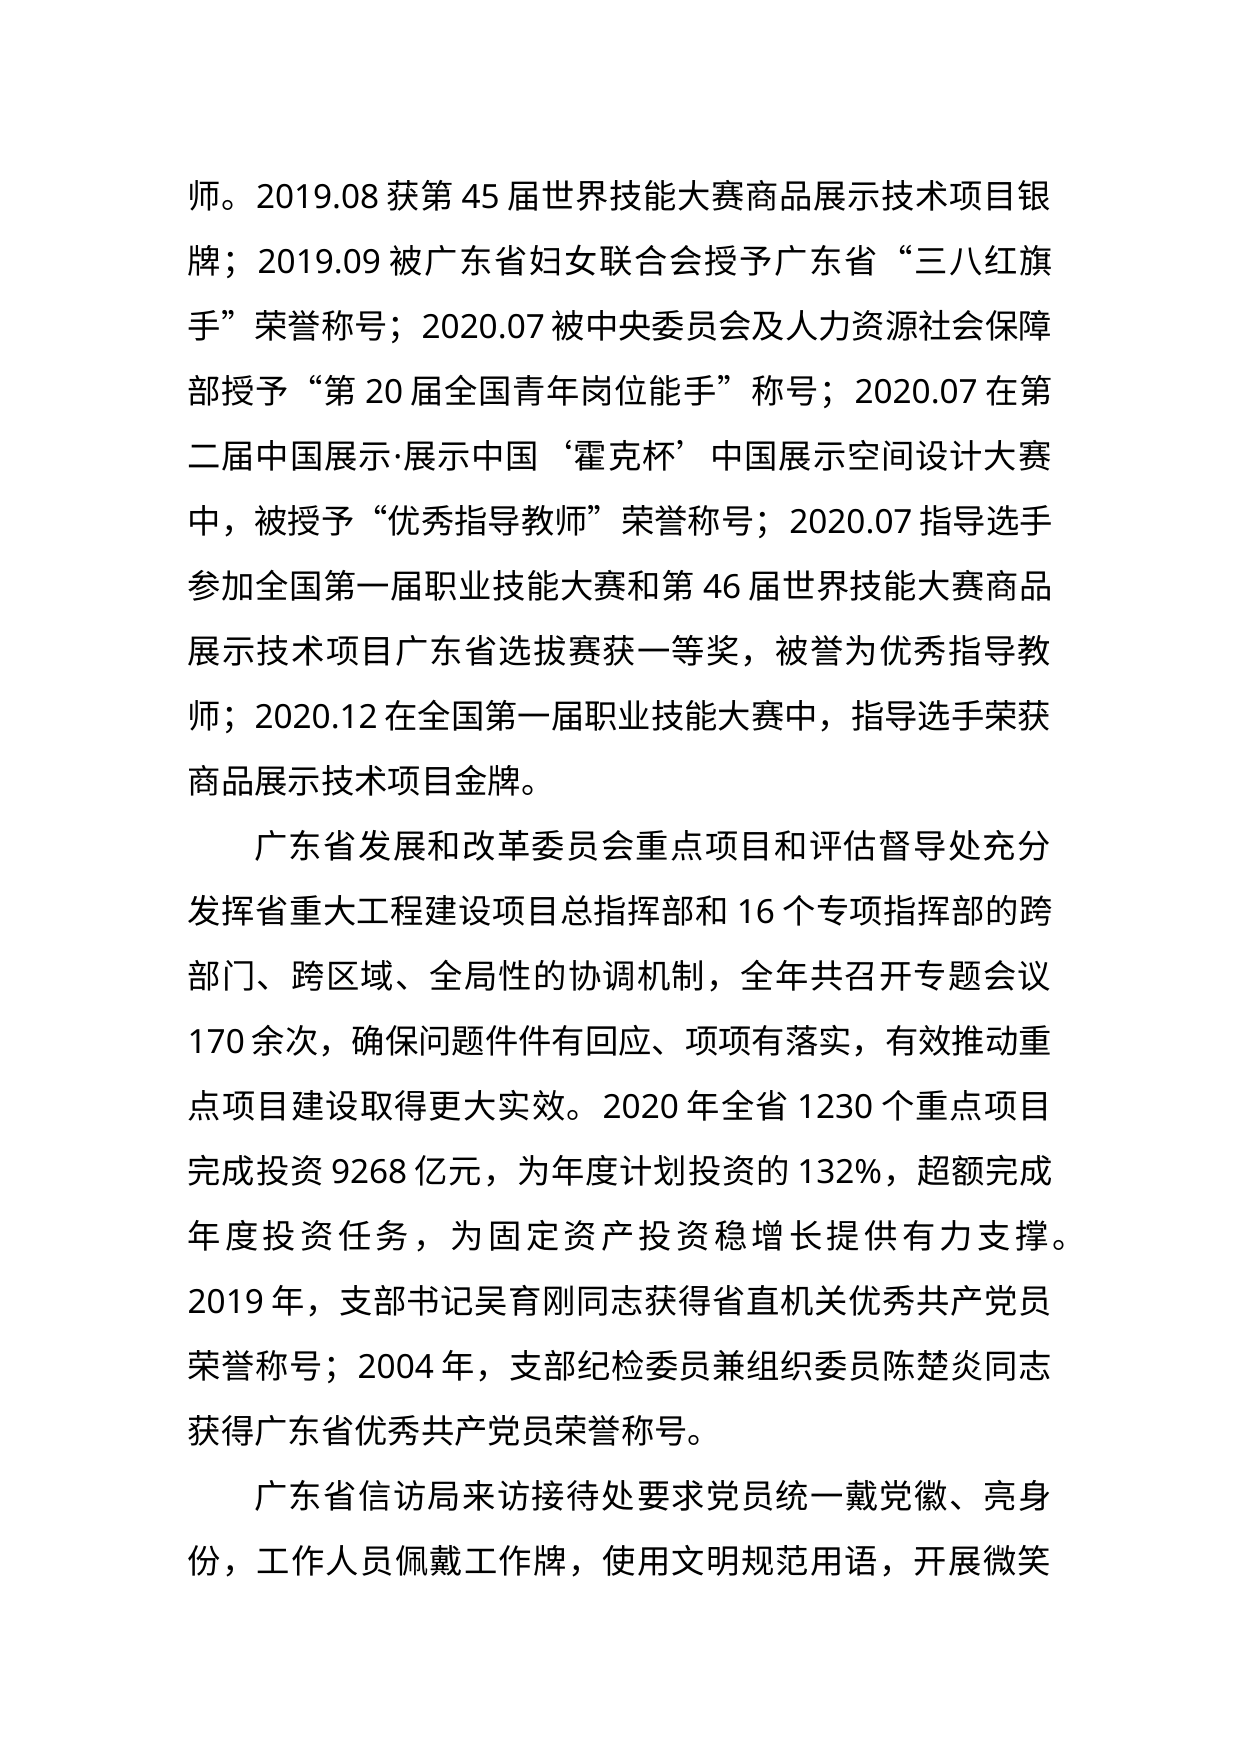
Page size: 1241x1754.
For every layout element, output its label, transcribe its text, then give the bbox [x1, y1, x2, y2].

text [187, 162, 1053, 812]
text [187, 1462, 1053, 1592]
text 广东省发展和改革委员会重点项目和评估督导处充分发挥省重大工程建设项目总指挥部和16个专项指挥部的跨部门、跨区域、全局性的协调机制，全年共召开专题会议170余次，确保问题件件有回应、项项有落实，有效推动重点项目建设取得更大实效。2020年全省1230个重点项目完成投资9268亿元，为年度计划投资的132%，超额完成年度投资任务，为固定资产投资稳增长提供有力支撑。2019年，支部书记吴育刚同志获得省直机关优秀共产党员荣誉称号；2004年，支部纪检委员兼组织委员陈楚炎同志获得广东省优秀共产党员荣誉称号。 [187, 812, 1053, 1462]
